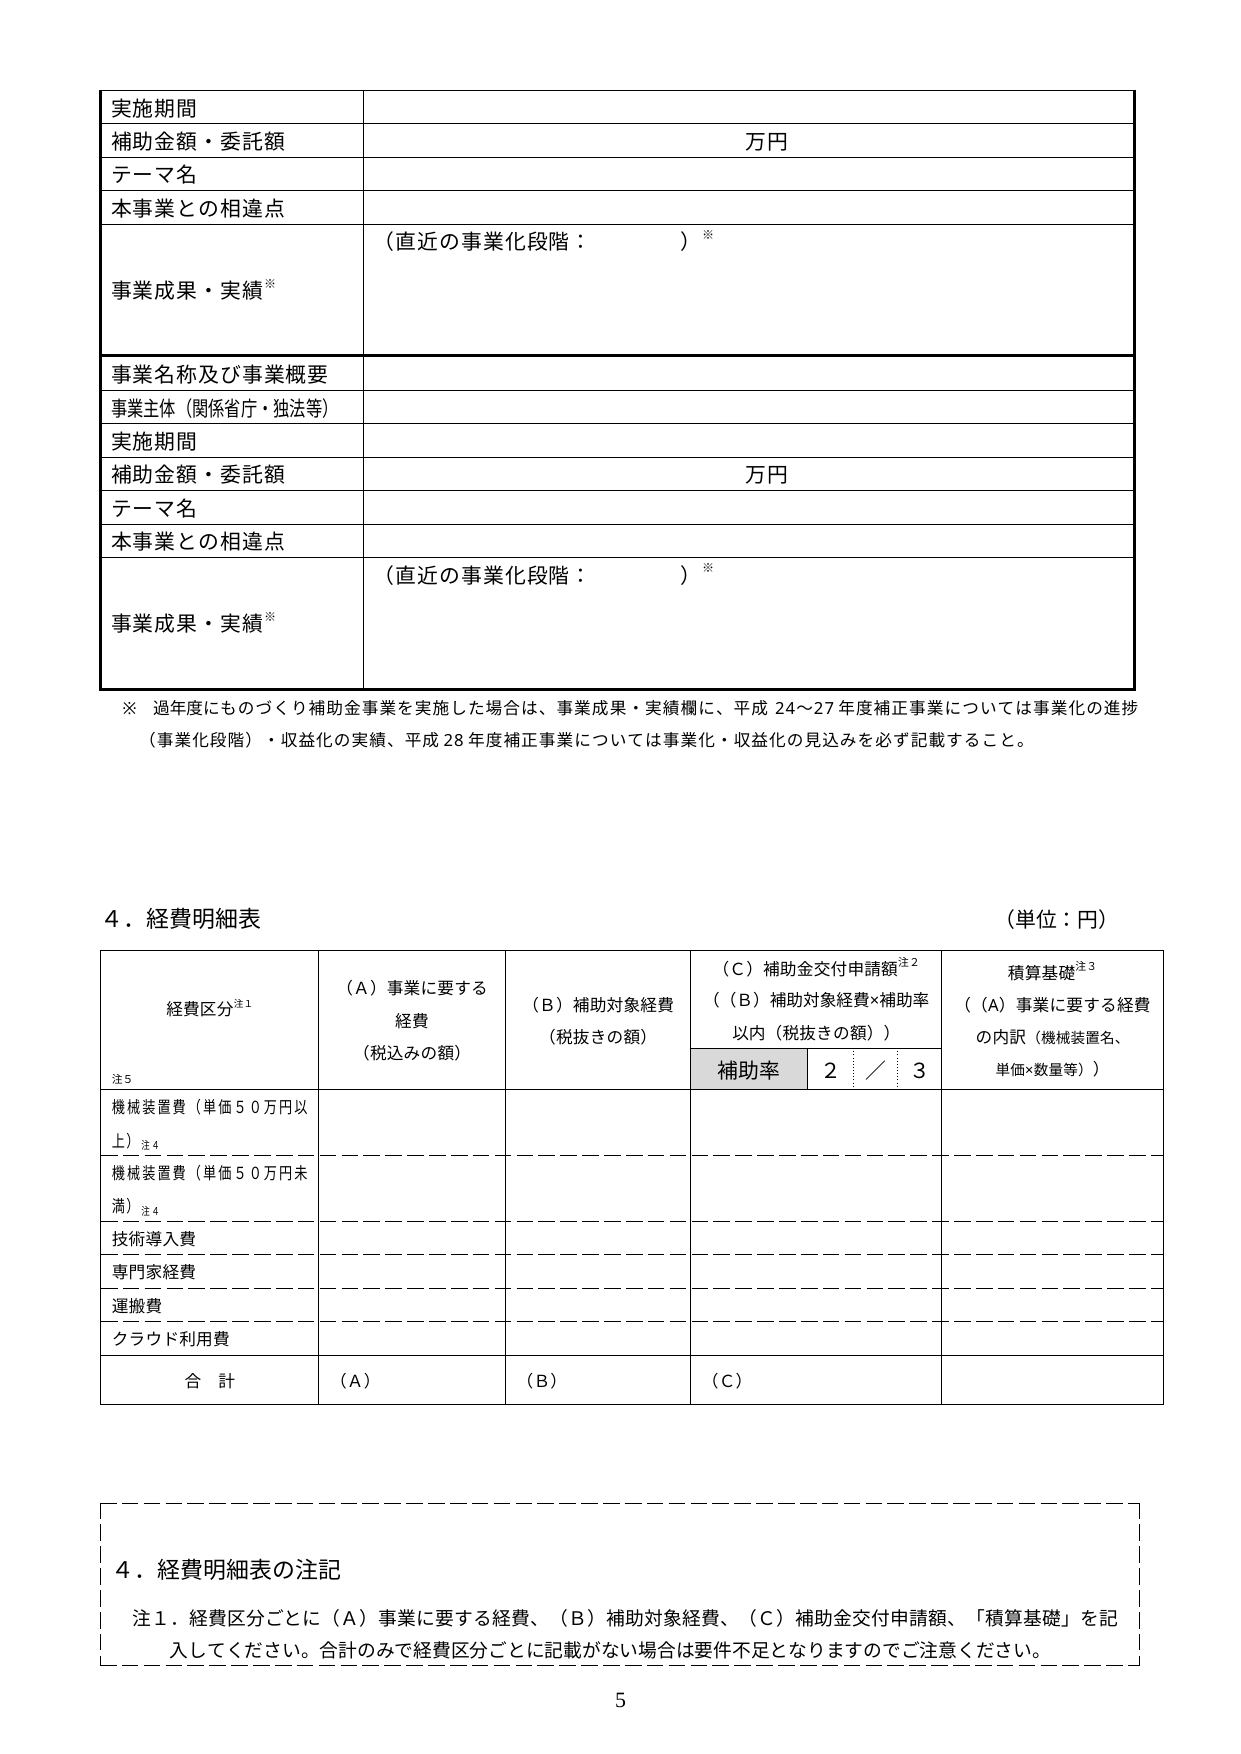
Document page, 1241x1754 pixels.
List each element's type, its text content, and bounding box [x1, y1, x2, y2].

table_cell 実施期間 [102, 424, 363, 457]
text ４．経費明細表 （単位：円） [100, 885, 1140, 950]
table_cell [691, 1090, 941, 1155]
table_cell 万円 [364, 458, 1133, 490]
table_cell [942, 1356, 1163, 1404]
table_cell [319, 1155, 505, 1221]
table_header （Ｂ）補助対象経費 （税抜きの額） [506, 951, 690, 1089]
table_cell [942, 1221, 1163, 1254]
table_cell 本事業との相違点 [102, 525, 363, 557]
table_cell クラウド利用費 [101, 1321, 318, 1354]
table_cell 合 計 [101, 1356, 318, 1404]
table_header （Ｃ）補助金交付申請額注２ （（Ｂ）補助対象経費×補助率 以内（税抜きの額）） [691, 951, 941, 1048]
table_cell [942, 1288, 1163, 1321]
table_cell [319, 1288, 505, 1321]
table_cell [691, 1221, 941, 1254]
table_cell [506, 1288, 690, 1321]
table_cell 補助金額・委託額 [102, 458, 363, 490]
table_cell （Ｃ） [691, 1356, 941, 1404]
table_cell [364, 491, 1133, 523]
table_cell ３ [897, 1049, 941, 1089]
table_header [100, 1503, 1139, 1665]
table_cell 機械装置費（単価５０万円未満）注４ [101, 1155, 318, 1221]
table_cell [364, 391, 1133, 423]
table_cell 補助金額・委託額 [102, 124, 363, 157]
table_cell ／ [853, 1049, 897, 1089]
table_cell [942, 1321, 1163, 1354]
table_cell （直近の事業化段階： ）※ [364, 225, 1133, 354]
table_header 積算基礎注３ （（A）事業に要する経費 の内訳（機械装置名、 単価×数量等）） [942, 951, 1163, 1089]
table_cell [364, 158, 1133, 190]
table_cell （Ａ） [319, 1356, 505, 1404]
table_header 経費区分注１ 注５ [101, 951, 318, 1089]
table_cell 事業主体（関係省庁・独法等） [102, 391, 363, 423]
table_cell [506, 1321, 690, 1354]
table_cell テーマ名 [102, 491, 363, 523]
table_cell [319, 1090, 505, 1155]
text ※ 過年度にものづくり補助金事業を実施した場合は、事業成果・実績欄に、平成24～27年度補正事業については事業化の進捗（事業化段階）・収益化の実績、平成28年度補正事業については事業化・収益化の見込みを必ず記載すること。 [122, 691, 1140, 755]
table_cell 事業成果・実績※ [102, 225, 363, 354]
table_cell [942, 1254, 1163, 1288]
table_cell テーマ名 [102, 158, 363, 190]
table_cell [319, 1321, 505, 1354]
table_cell [506, 1221, 690, 1254]
table_cell [691, 1254, 941, 1288]
table_cell [691, 1155, 941, 1221]
table_cell [364, 191, 1133, 223]
table_cell [319, 1254, 505, 1288]
table_cell [364, 91, 1133, 123]
table_cell （Ｂ） [506, 1356, 690, 1404]
table_cell 本事業との相違点 [102, 191, 363, 223]
table_cell [364, 424, 1133, 457]
table_cell [319, 1221, 505, 1254]
table_cell 万円 [364, 124, 1133, 157]
table_cell 専門家経費 [101, 1254, 318, 1288]
table_cell 事業名称及び事業概要 [102, 357, 363, 390]
table_cell [942, 1155, 1163, 1221]
table_cell ２ [808, 1049, 853, 1089]
table_cell 補助率 [691, 1049, 807, 1089]
table_cell （直近の事業化段階： ）※ [364, 558, 1133, 687]
table_cell [691, 1321, 941, 1354]
table_cell 運搬費 [101, 1288, 318, 1321]
table_cell [506, 1254, 690, 1288]
table_cell [942, 1090, 1163, 1155]
table_cell [506, 1155, 690, 1221]
table_cell 実施期間 [102, 91, 363, 123]
table_cell 技術導入費 [101, 1221, 318, 1254]
table_cell [364, 525, 1133, 557]
table_cell 機械装置費（単価５０万円以上）注４ [101, 1090, 318, 1155]
table_cell [506, 1090, 690, 1155]
table_cell [691, 1288, 941, 1321]
table_header （Ａ）事業に要する経費 （税込みの額） [319, 951, 505, 1089]
table_cell 事業成果・実績※ [102, 558, 363, 687]
table_cell [364, 357, 1133, 390]
